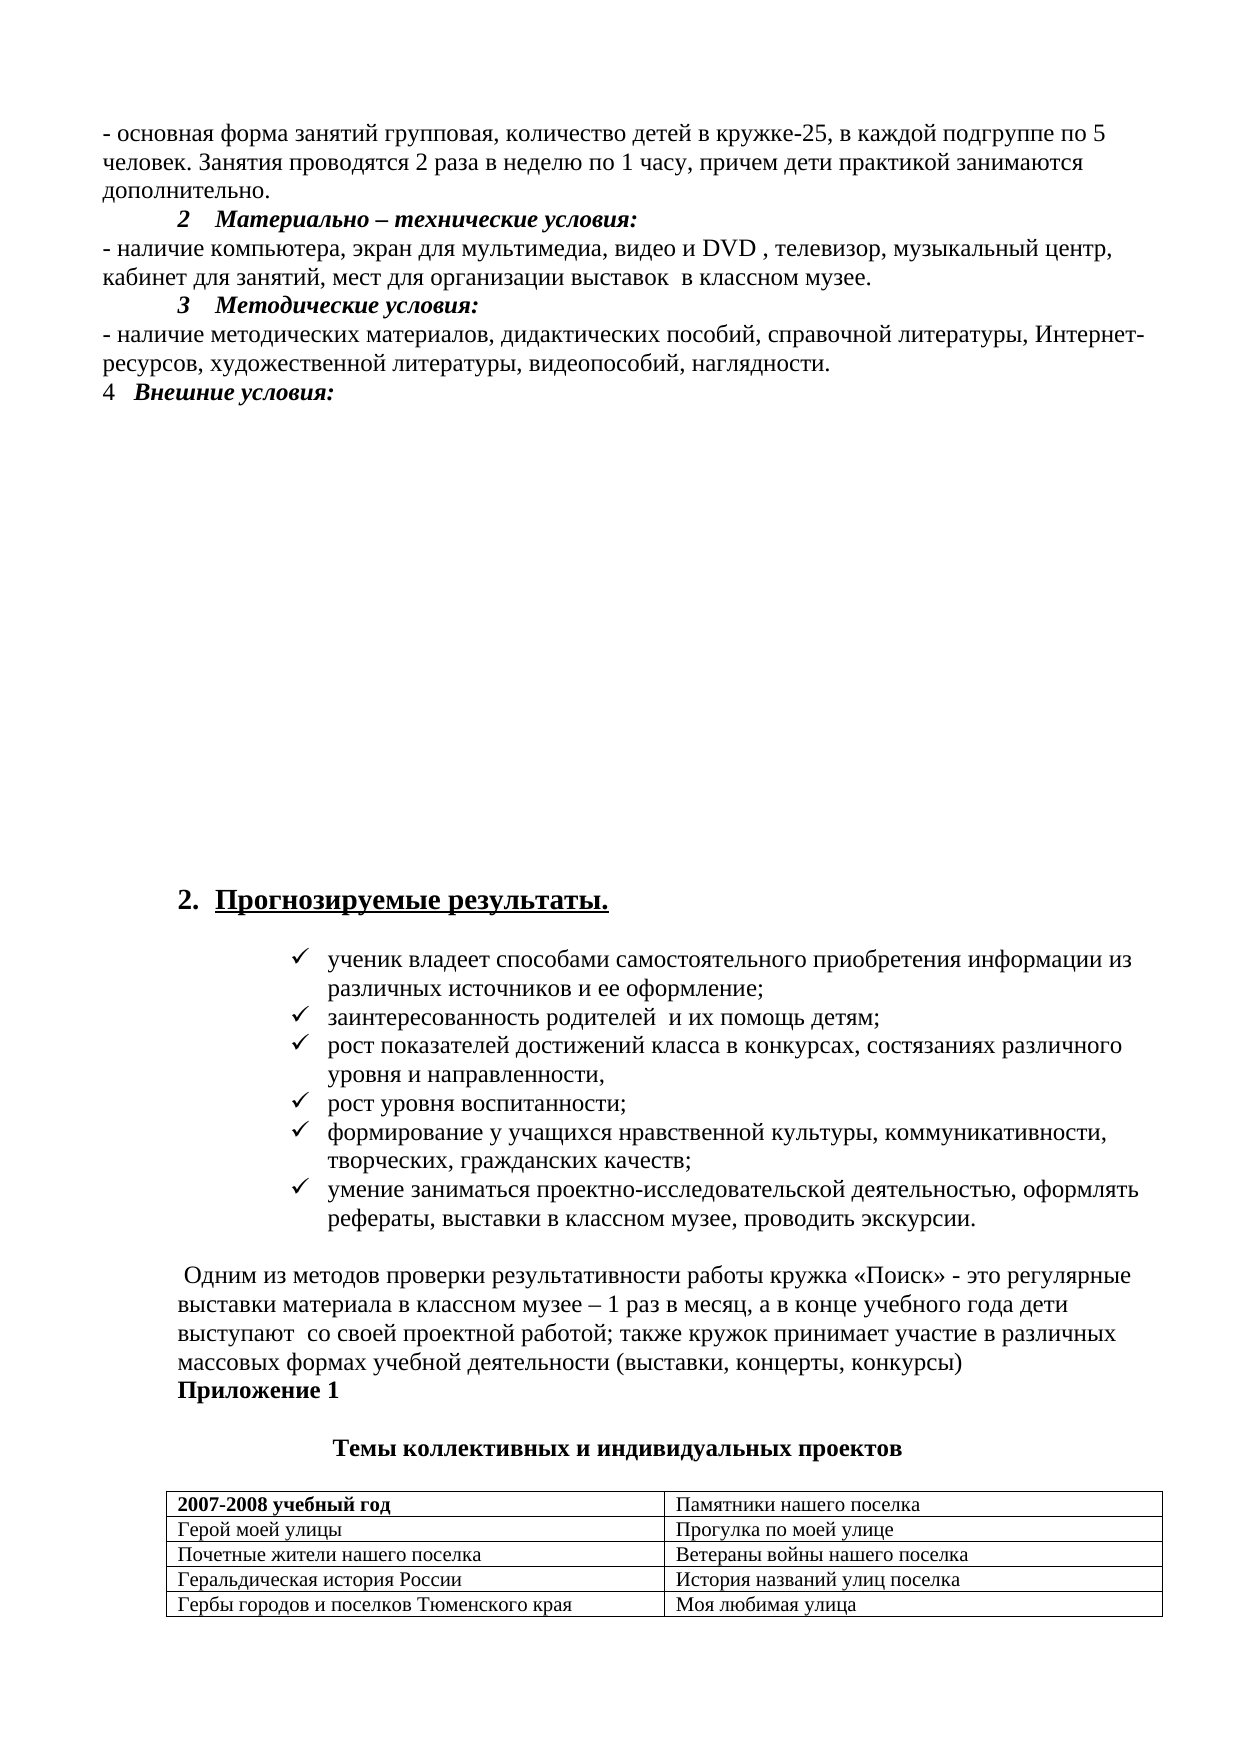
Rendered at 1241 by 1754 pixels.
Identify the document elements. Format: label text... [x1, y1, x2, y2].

text Темы коллективных и индивидуальных проектов [83, 1433, 1152, 1462]
list рост показателей достижений класса в конкурсах, состязаниях различного уровня и направленности, [290, 1031, 1152, 1088]
table_cell Гербы городов и поселков Тюменского края [167, 1592, 664, 1616]
table_cell Почетные жители нашего поселка [167, 1542, 664, 1566]
text - основная форма занятий групповая, количество детей в кружке-25, в каждой подгруппе по 5 человек. Занятия проводятся 2 раза в неделю по 1 часу, причем дети практикой занимаются дополнительно. [102, 118, 1152, 204]
table_cell История названий улиц поселка [665, 1567, 1162, 1591]
list ученик владеет способами самостоятельного приобретения информации из различных источников и ее оформление; [290, 944, 1152, 1002]
list Материально – технические условия: [177, 204, 1152, 233]
table_cell Геральдическая история России [167, 1567, 664, 1591]
table_header 2007-2008 учебный год [167, 1492, 664, 1516]
text Одним из методов проверки результативности работы кружка «Поиск» - это регулярные выставки материала в классном музее – 1 раз в месяц, а в конце учебного года дети выступают со своей проектной работой; также кружок принимает участие в различных массовых формах учебной деятельности (выставки, концерты, конкурсы) [177, 1261, 1152, 1376]
list Методические условия: [177, 291, 1152, 319]
text Приложение 1 [177, 1376, 1152, 1404]
text 4 Внешние условия: [102, 377, 1152, 406]
list Прогнозируемые результаты. [177, 882, 1152, 916]
list заинтересованность родителей и их помощь детям; [290, 1002, 1152, 1031]
text - наличие методических материалов, дидактических пособий, справочной литературы, Интернет-ресурсов, художественной литературы, видеопособий, наглядности. [102, 319, 1152, 377]
text - наличие компьютера, экран для мультимедиа, видео и DVD , телевизор, музыкальный центр, кабинет для занятий, мест для организации выставок в классном музее. [102, 233, 1152, 291]
table_cell Прогулка по моей улице [665, 1517, 1162, 1541]
table_cell Моя любимая улица [665, 1592, 1162, 1616]
table_cell Герой моей улицы [167, 1517, 664, 1541]
table_cell Ветераны войны нашего поселка [665, 1542, 1162, 1566]
table_header Памятники нашего поселка [665, 1492, 1162, 1516]
list рост уровня воспитанности; [290, 1088, 1152, 1117]
list формирование у учащихся нравственной культуры, коммуникативности, творческих, гражданских качеств; [290, 1117, 1152, 1174]
list умение заниматься проектно-исследовательской деятельностью, оформлять рефераты, выставки в классном музее, проводить экскурсии. [290, 1174, 1152, 1232]
